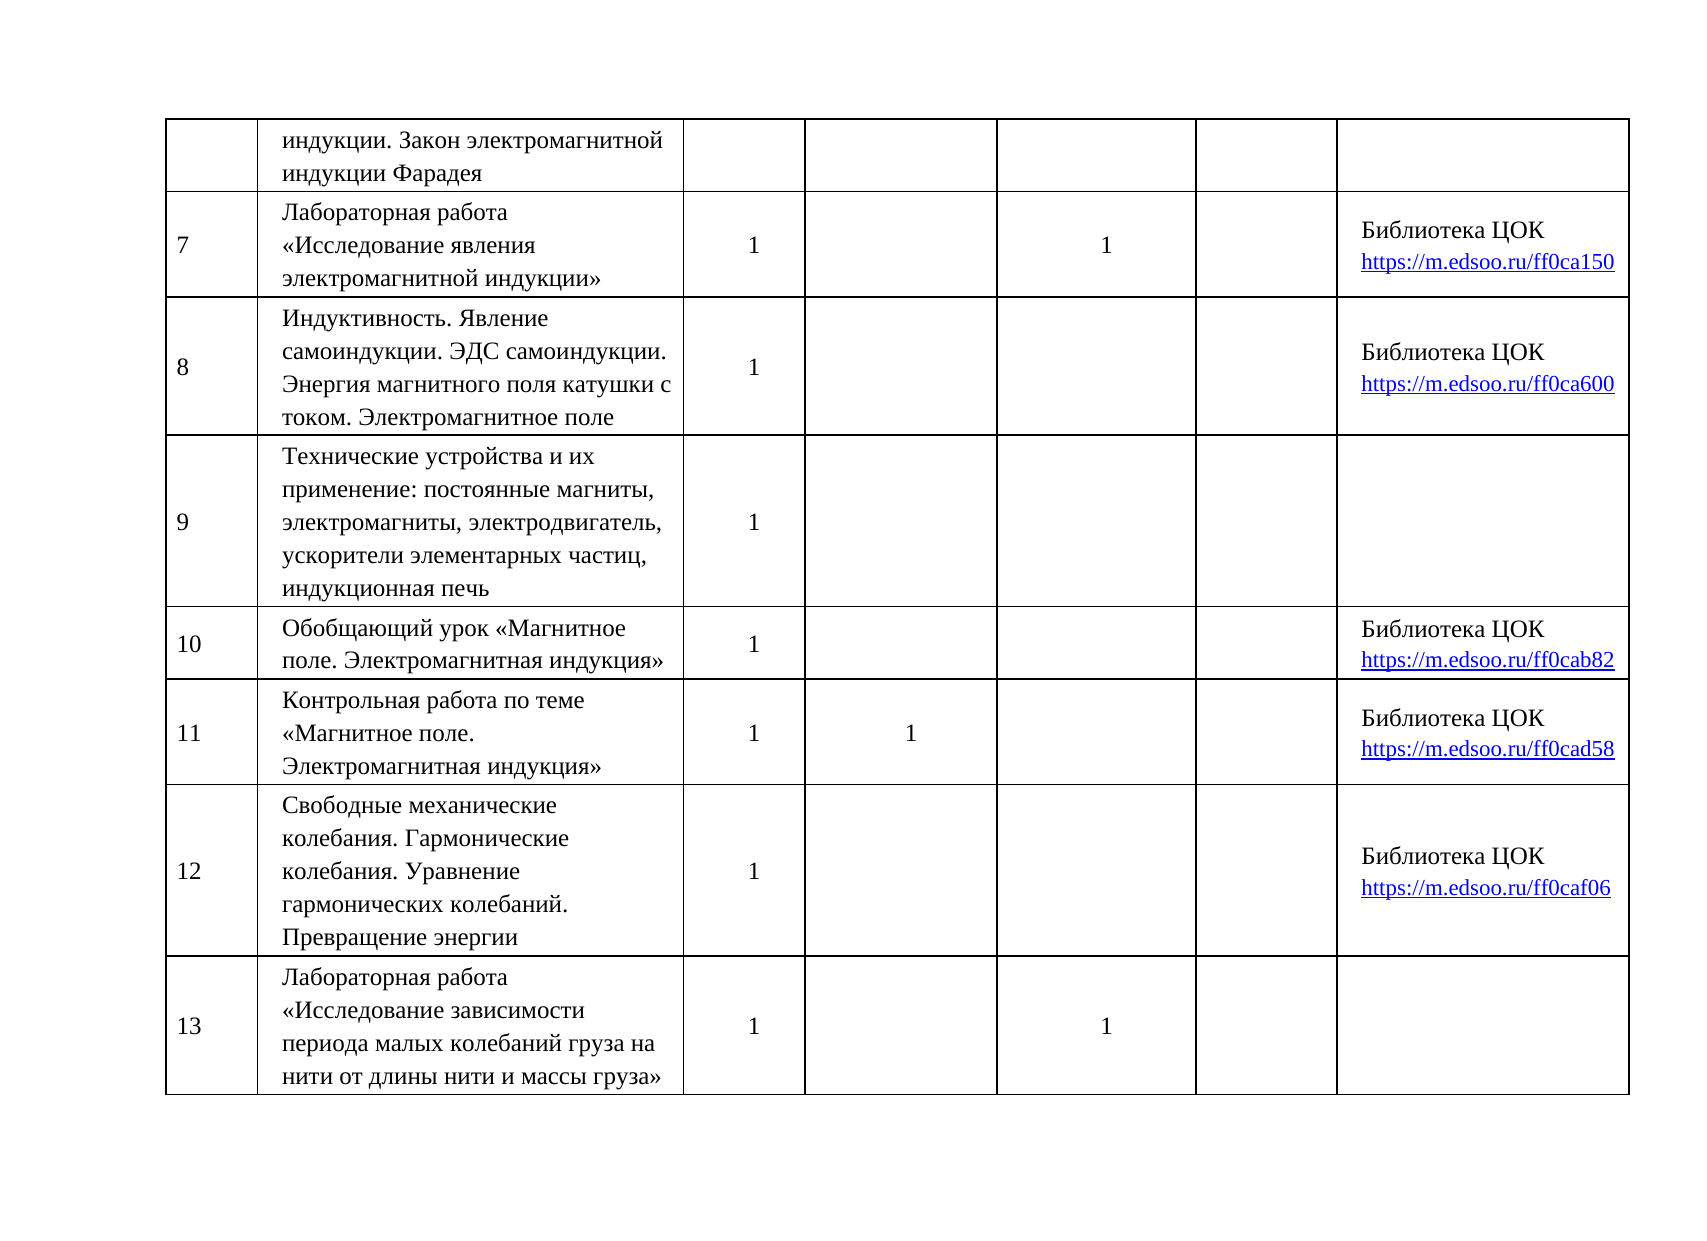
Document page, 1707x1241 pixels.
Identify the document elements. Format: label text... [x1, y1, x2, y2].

table_cell [998, 785, 1195, 955]
table_cell [998, 680, 1195, 784]
table_cell [998, 120, 1195, 191]
table_cell [1338, 120, 1628, 191]
table_cell Обобщающий урок «Магнитное поле. Электромагнитная индукция» [258, 607, 683, 678]
table_cell 6 [167, 120, 257, 191]
table_cell [806, 607, 996, 678]
table_cell [1197, 785, 1336, 955]
table_cell 1 [684, 957, 804, 1093]
table_cell Лабораторная работа «Исследование явления электромагнитной индукции» [258, 192, 683, 296]
table_cell [1197, 607, 1336, 678]
table_cell Лабораторная работа «Исследование зависимости периода малых колебаний груза на нити от длины нити и массы груза» [258, 957, 683, 1093]
table_cell Индуктивность. Явление самоиндукции. ЭДС самоиндукции. Энергия магнитного поля катушки с током. Электромагнитное поле [258, 298, 683, 434]
table_cell [998, 607, 1195, 678]
table_cell 1 [684, 607, 804, 678]
table_cell [806, 785, 996, 955]
table_cell [806, 298, 996, 434]
table_cell 1 [684, 680, 804, 784]
table_cell Контрольная работа по теме «Магнитное поле. Электромагнитная индукция» [258, 680, 683, 784]
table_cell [258, 120, 683, 191]
table_cell [1338, 436, 1628, 606]
table_cell 11 [167, 680, 257, 784]
table_cell 10 [167, 607, 257, 678]
table_cell 1 [998, 192, 1195, 296]
table_cell [1197, 436, 1336, 606]
table_cell Свободные механические колебания. Гармонические колебания. Уравнение гармонических колебаний. Превращение энергии [258, 785, 683, 955]
table_cell 12 [167, 785, 257, 955]
table_cell [1338, 957, 1628, 1093]
table_cell [1197, 120, 1336, 191]
table_cell [998, 298, 1195, 434]
table_cell [806, 120, 996, 191]
table_cell 1 [806, 680, 996, 784]
table_cell 1 [684, 120, 804, 191]
table_cell [1197, 957, 1336, 1093]
table_cell [806, 957, 996, 1093]
table_cell Библиотека ЦОК https://m.edsoo.ru/ff0cad58 [1338, 680, 1628, 784]
table_cell Библиотека ЦОК https://m.edsoo.ru/ff0caf06 [1338, 785, 1628, 955]
table_cell 13 [167, 957, 257, 1093]
table_cell [1197, 680, 1336, 784]
table_cell 1 [684, 436, 804, 606]
table_cell Библиотека ЦОК https://m.edsoo.ru/ff0cab82 [1338, 607, 1628, 678]
table_cell Технические устройства и их применение: постоянные магниты, электромагниты, электродвигатель, ускорители элементарных частиц, индукционная печь [258, 436, 683, 606]
table_cell [998, 436, 1195, 606]
table_cell Библиотека ЦОК https://m.edsoo.ru/ff0ca150 [1338, 192, 1628, 296]
table_cell 1 [684, 192, 804, 296]
table_cell 9 [167, 436, 257, 606]
table_cell 7 [167, 192, 257, 296]
table_cell 8 [167, 298, 257, 434]
table_cell [806, 192, 996, 296]
table_cell 1 [684, 785, 804, 955]
table_cell [806, 436, 996, 606]
table_cell 1 [998, 957, 1195, 1093]
table_cell [1197, 298, 1336, 434]
table_cell Библиотека ЦОК https://m.edsoo.ru/ff0ca600 [1338, 298, 1628, 434]
table_cell [1197, 192, 1336, 296]
table_cell 1 [684, 298, 804, 434]
